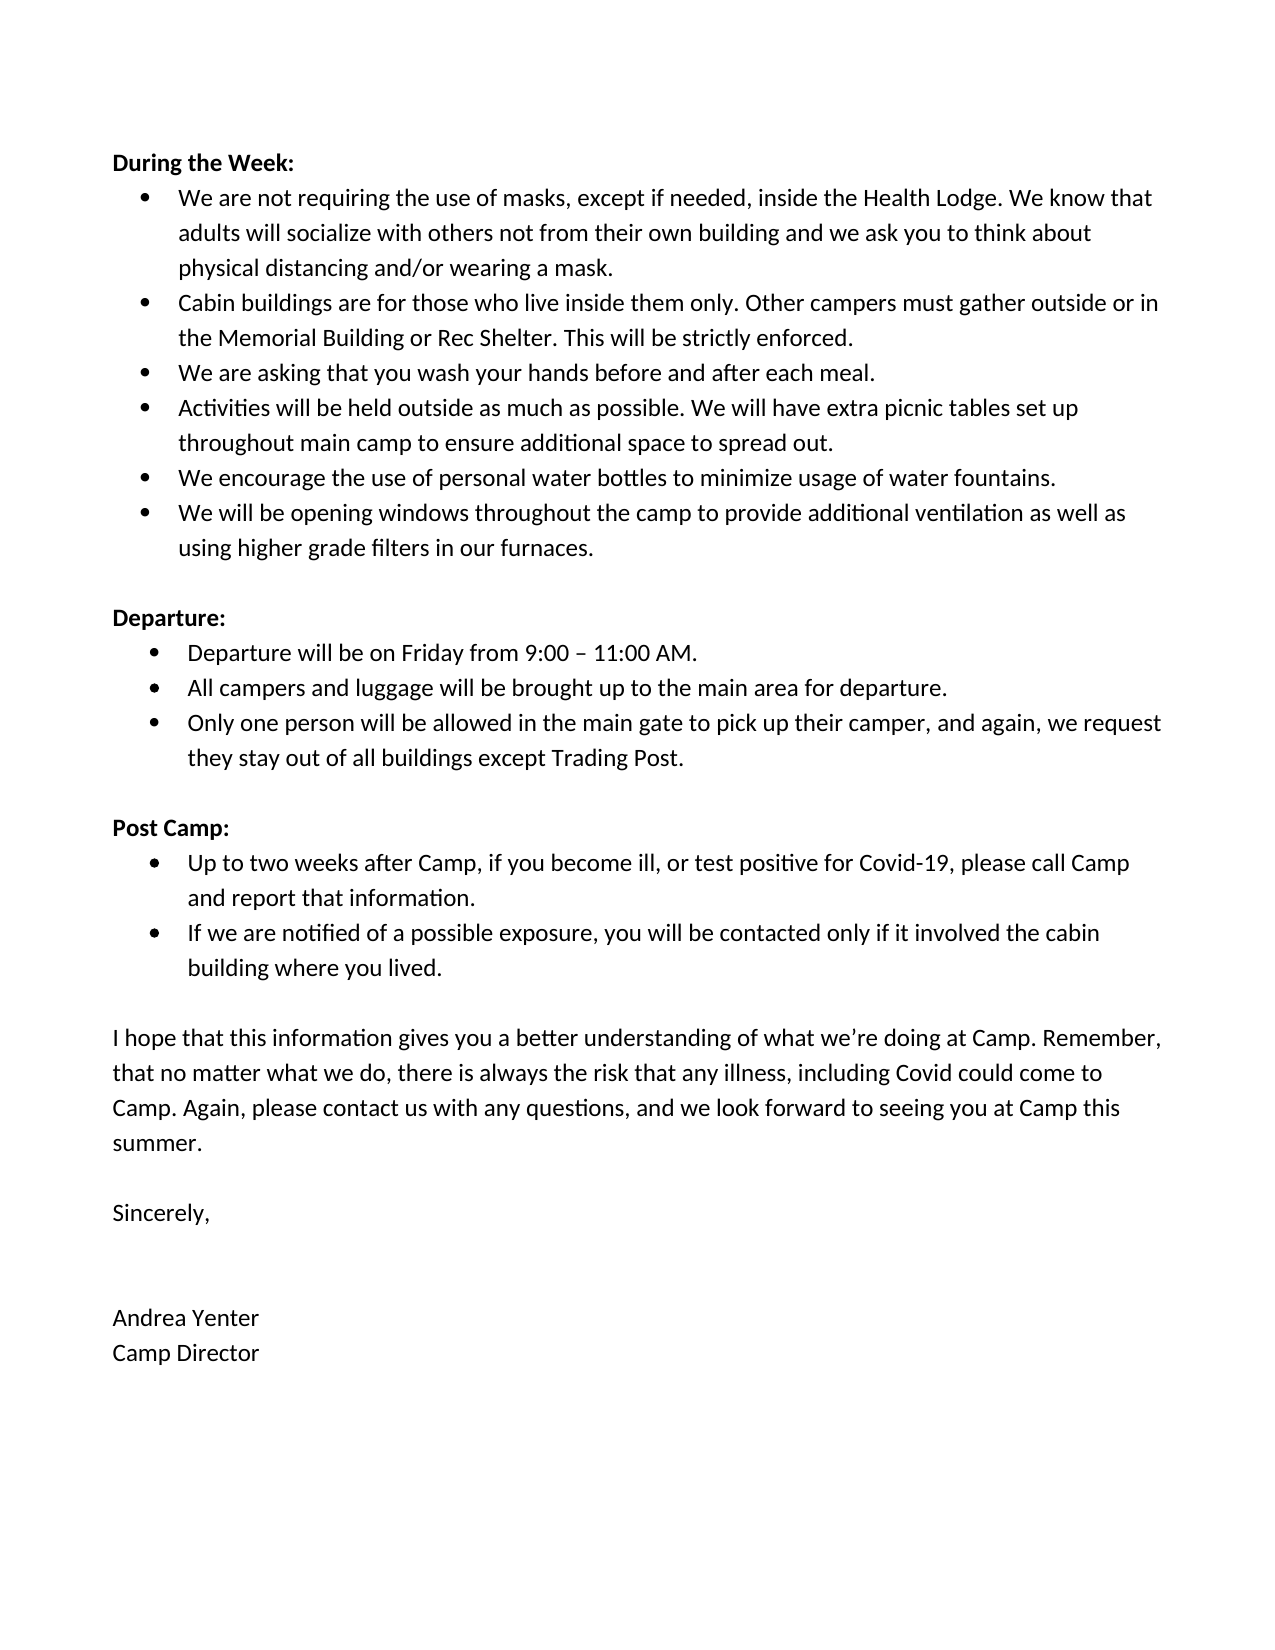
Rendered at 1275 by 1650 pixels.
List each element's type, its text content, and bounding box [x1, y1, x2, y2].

text Camp Director [112, 1337, 1162, 1368]
list Up to two weeks after Camp, if you become ill, or test positive for Covid-19, please call Camp and report that information. [150, 847, 1162, 913]
text Departure: [112, 602, 1162, 633]
text Sincerely, [112, 1197, 1162, 1228]
text Andrea Yenter [112, 1302, 1162, 1333]
list Activities will be held outside as much as possible. We will have extra picnic tables set up throughout main camp to ensure additional space to spread out. [141, 392, 1162, 458]
list We will be opening windows throughout the camp to provide additional ventilation as well as using higher grade filters in our furnaces. [141, 497, 1162, 563]
text During the Week: [112, 147, 1162, 178]
text I hope that this information gives you a better understanding of what we’re doing at Camp. Remember, that no matter what we do, there is always the risk that any illness, including Covid could come to Camp. Again, please contact us with any questions, and we look forward to seeing you at Camp this summer. [112, 1022, 1162, 1158]
list We are not requiring the use of masks, except if needed, inside the Health Lodge. We know that adults will socialize with others not from their own building and we ask you to think about physical distancing and/or wearing a mask. [141, 182, 1162, 283]
list Cabin buildings are for those who live inside them only. Other campers must gather outside or in the Memorial Building or Rec Shelter. This will be strictly enforced. [141, 287, 1162, 353]
list Departure will be on Friday from 9:00 – 11:00 AM. [150, 637, 1162, 668]
list We are asking that you wash your hands before and after each meal. [141, 357, 1162, 388]
text Post Camp: [112, 812, 1162, 843]
list All campers and luggage will be brought up to the main area for departure. [150, 672, 1162, 703]
list We encourage the use of personal water bottles to minimize usage of water fountains. [141, 462, 1162, 493]
list If we are notified of a possible exposure, you will be contacted only if it involved the cabin building where you lived. [150, 917, 1162, 983]
list Only one person will be allowed in the main gate to pick up their camper, and again, we request they stay out of all buildings except Trading Post. [150, 707, 1162, 773]
